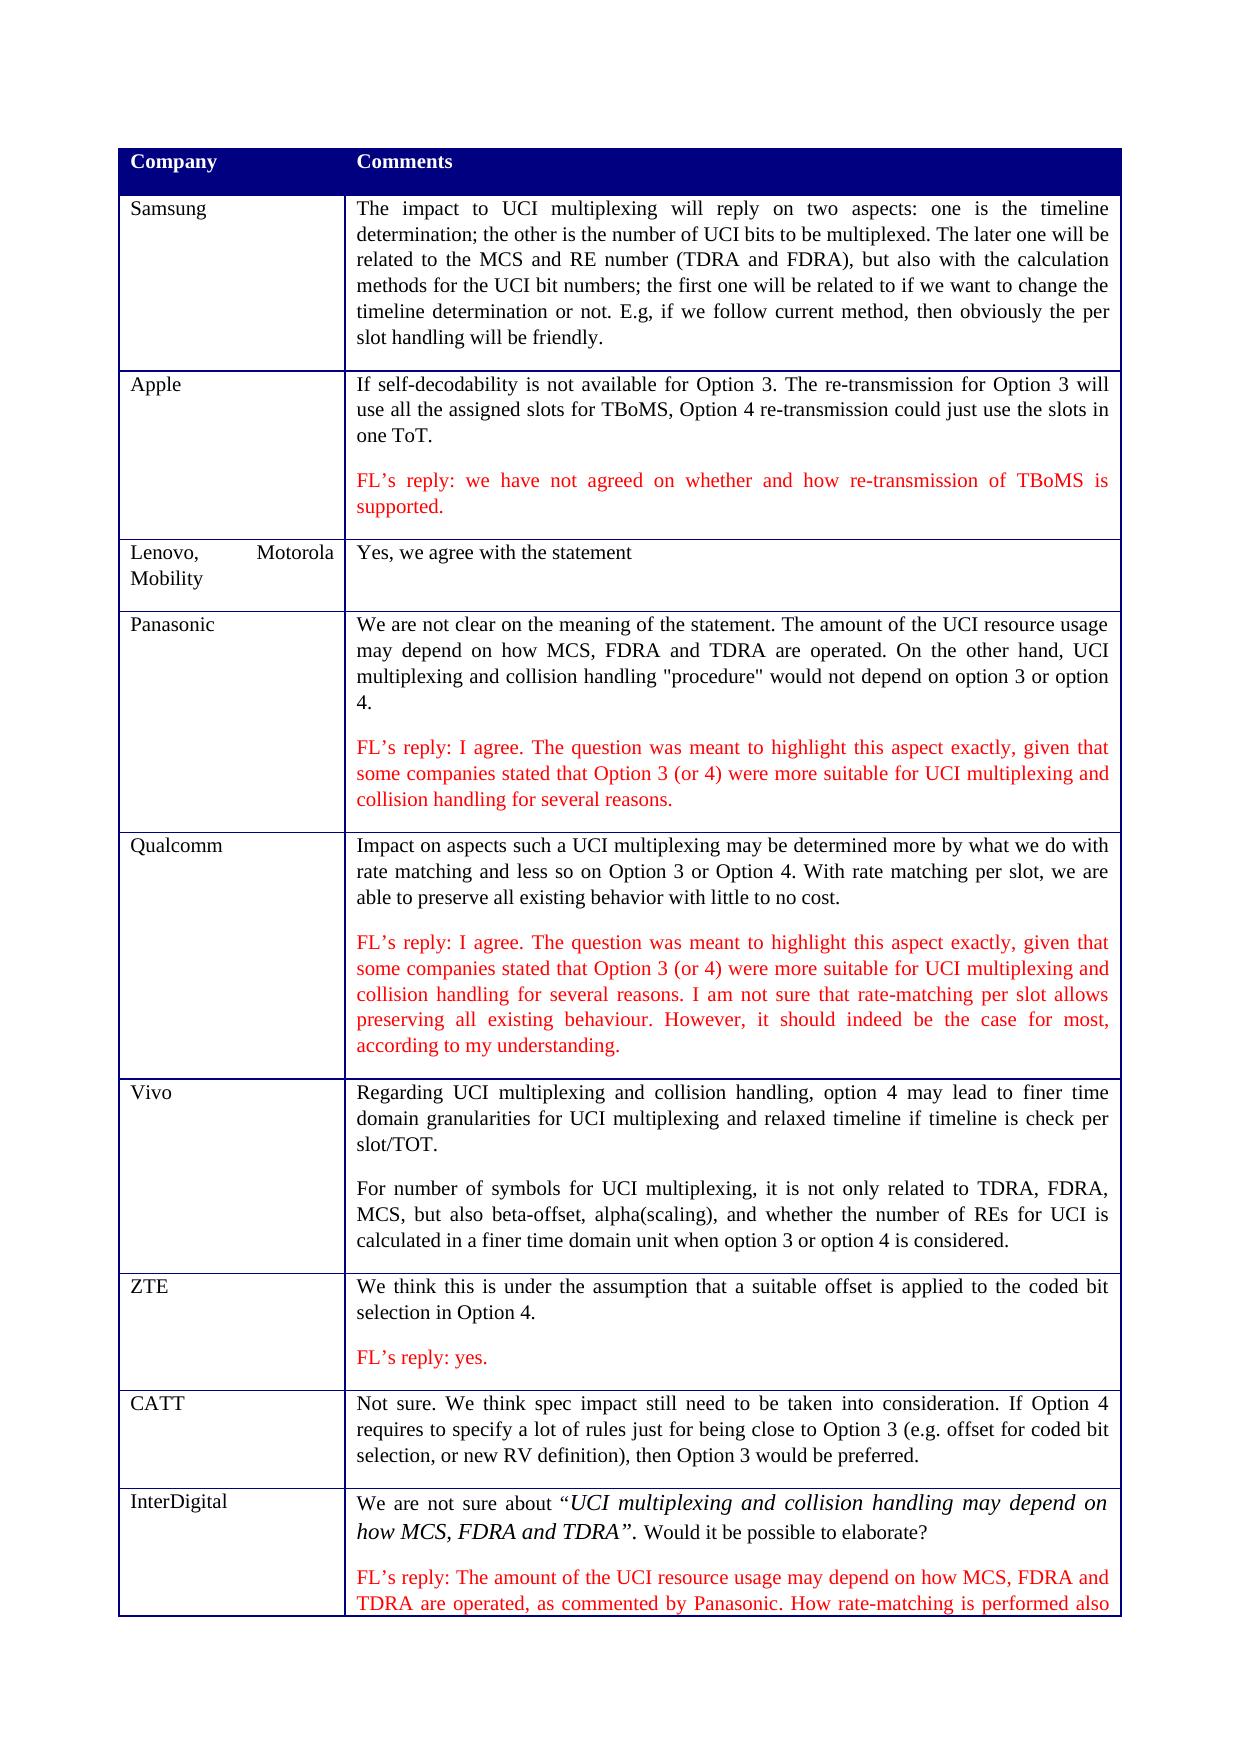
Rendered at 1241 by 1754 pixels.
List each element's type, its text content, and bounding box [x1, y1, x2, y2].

table_header Comments [346, 149, 1120, 194]
table_cell ZTE [120, 1274, 344, 1389]
table_header Company [120, 149, 344, 194]
table_cell Qualcomm [120, 833, 344, 1078]
table_cell Impact on aspects such a UCI multiplexing may be determined more by what we do with rate matching and less so on Option 3 or Option 4. With rate matching per slot, we are able to preserve all existing behavior with little to no cost. FL’s reply: I agree. The question was meant to highlight this aspect exactly, given that some companies stated that Option 3 (or 4) were more suitable for UCI multiplexing and collision handling for several reasons. I am not sure that rate-matching per slot allows preserving all existing behaviour. However, it should indeed be the case for most, according to my understanding. [346, 833, 1120, 1078]
table_cell Apple [120, 372, 344, 539]
table_cell Panasonic [120, 612, 344, 831]
table_cell Lenovo, Motorola Mobility [120, 540, 344, 611]
table_cell The impact to UCI multiplexing will reply on two aspects: one is the timeline determination; the other is the number of UCI bits to be multiplexed. The later one will be related to the MCS and RE number (TDRA and FDRA), but also with the calculation methods for the UCI bit numbers; the first one will be related to if we want to change the timeline determination or not. E.g, if we follow current method, then obviously the per slot handling will be friendly. [346, 196, 1120, 370]
table_cell Not sure. We think spec impact still need to be taken into consideration. If Option 4 requires to specify a lot of rules just for being close to Option 3 (e.g. offset for coded bit selection, or new RV definition), then Option 3 would be preferred. [346, 1391, 1120, 1488]
table_cell Vivo [120, 1080, 344, 1273]
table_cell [346, 1489, 1120, 1615]
table_cell Yes, we agree with the statement [346, 540, 1120, 611]
table_cell Samsung [120, 196, 344, 370]
table_cell Regarding UCI multiplexing and collision handling, option 4 may lead to finer time domain granularities for UCI multiplexing and relaxed timeline if timeline is check per slot/TOT. For number of symbols for UCI multiplexing, it is not only related to TDRA, FDRA, MCS, but also beta-offset, alpha(scaling), and whether the number of REs for UCI is calculated in a finer time domain unit when option 3 or option 4 is considered. [346, 1080, 1120, 1273]
table_cell We are not clear on the meaning of the statement. The amount of the UCI resource usage may depend on how MCS, FDRA and TDRA are operated. On the other hand, UCI multiplexing and collision handling "procedure" would not depend on option 3 or option 4. FL’s reply: I agree. The question was meant to highlight this aspect exactly, given that some companies stated that Option 3 (or 4) were more suitable for UCI multiplexing and collision handling for several reasons. [346, 612, 1120, 831]
table_cell CATT [120, 1391, 344, 1488]
table_cell If self-decodability is not available for Option 3. The re-transmission for Option 3 will use all the assigned slots for TBoMS, Option 4 re-transmission could just use the slots in one ToT. FL’s reply: we have not agreed on whether and how re-transmission of TBoMS is supported. [346, 372, 1120, 539]
table_cell InterDigital [120, 1489, 344, 1615]
table_cell We think this is under the assumption that a suitable offset is applied to the coded bit selection in Option 4. FL’s reply: yes. [346, 1274, 1120, 1389]
